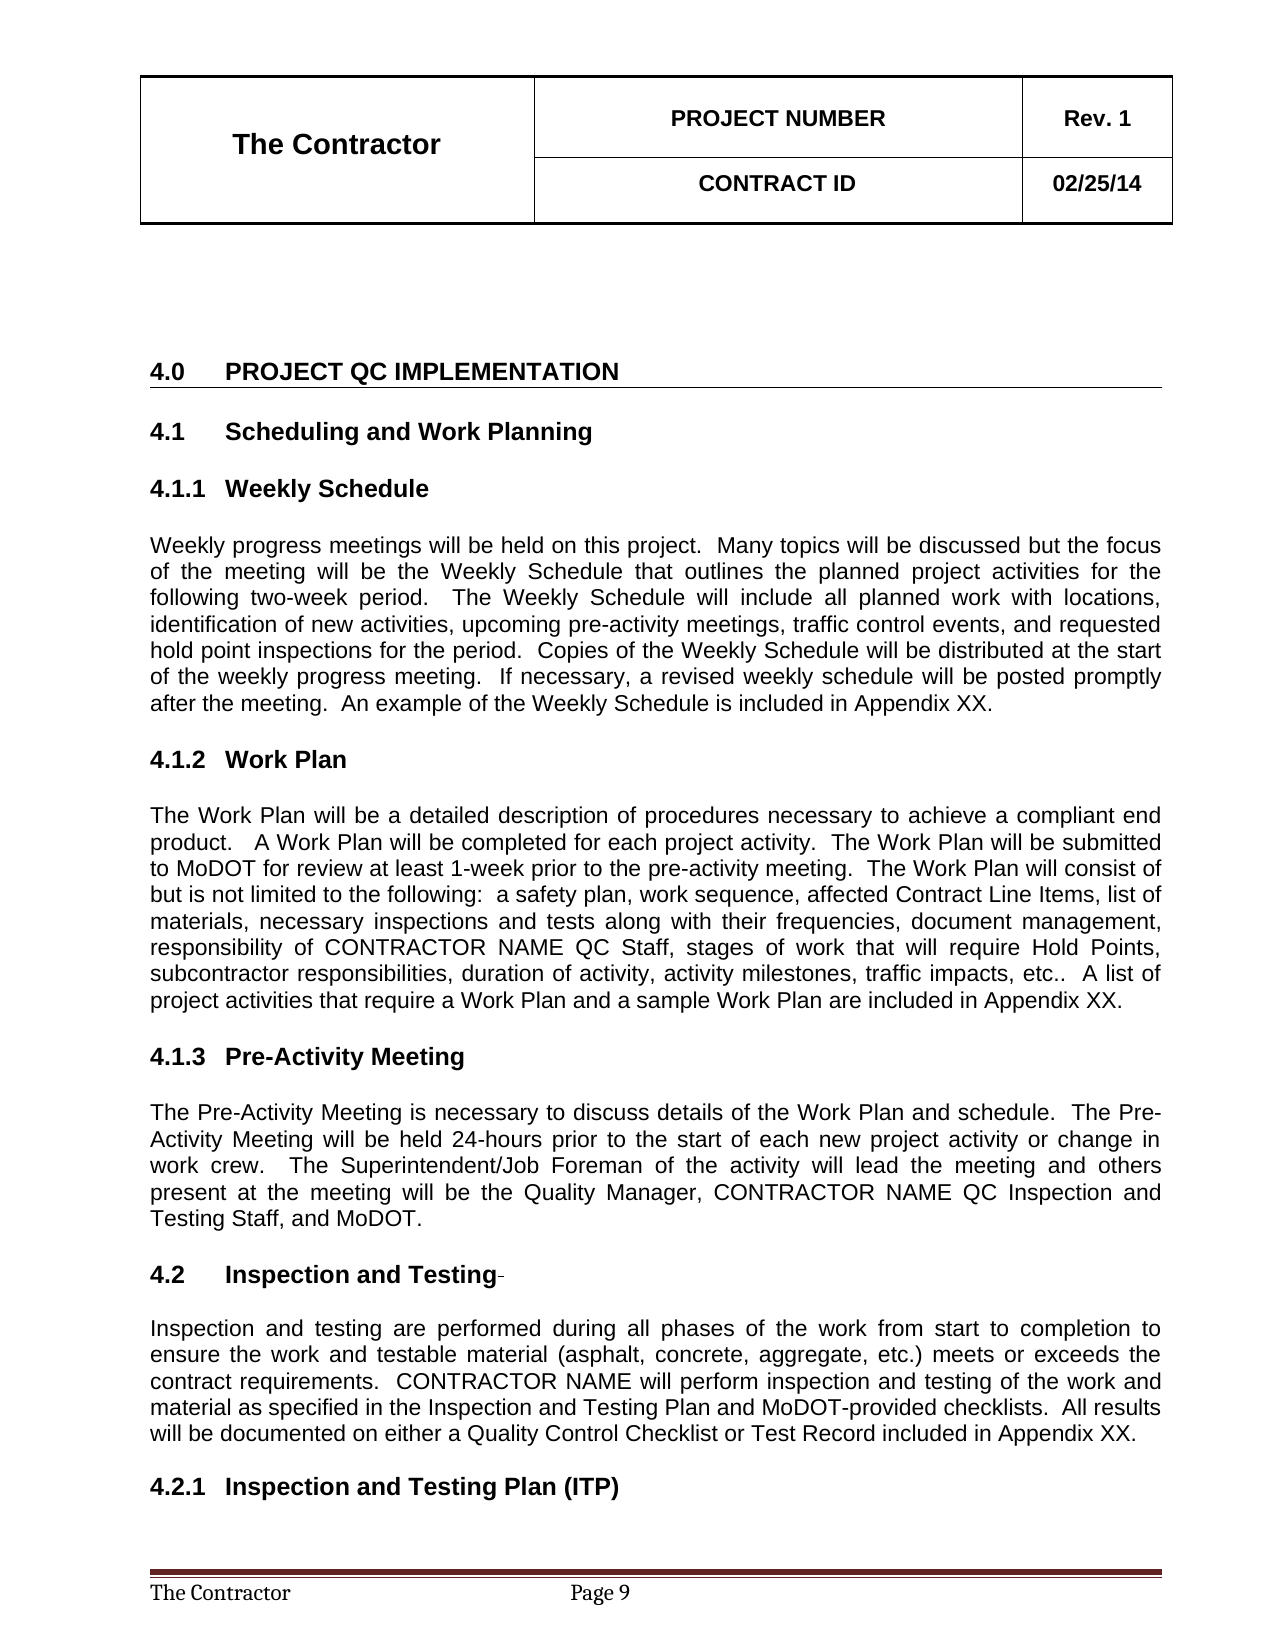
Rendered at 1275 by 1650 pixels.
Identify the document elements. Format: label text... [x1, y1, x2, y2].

list Pre-Activity Meeting [150, 1042, 1162, 1071]
list Work Plan [150, 745, 1162, 773]
text 4.2.1 Inspection and Testing Plan (ITP) [150, 1472, 1162, 1501]
list Weekly Schedule [150, 474, 1162, 503]
text The Work Plan will be a detailed description of procedures necessary to achieve a compliant end product. A Work Plan will be completed for each project activity. The Work Plan will be submitted to MoDOT for review at least 1-week prior to the pre-activity meeting. The Work Plan will consist of but is not limited to the following: a safety plan, work sequence, affected Contract Line Items, list of materials, necessary inspections and tests along with their frequencies, document management, responsibility of CONTRACTOR NAME QC Staff, stages of work that will require Hold Points, subcontractor responsibilities, duration of activity, activity milestones, traffic impacts, etc.. A list of project activities that require a Work Plan and a sample Work Plan are included in Appendix XX. [150, 802, 1162, 1013]
text 4.2 Inspection and Testing [150, 1260, 1162, 1289]
text Inspection and testing are performed during all phases of the work from start to completion to ensure the work and testable material (asphalt, concrete, aggregate, etc.) meets or exceeds the contract requirements. CONTRACTOR NAME will perform inspection and testing of the work and material as specified in the Inspection and Testing Plan and MoDOT-provided checklists. All results will be documented on either a Quality Control Checklist or Test Record included in Appendix XX. [150, 1315, 1162, 1447]
text 4.1 Scheduling and Work Planning [150, 417, 1162, 445]
text Weekly progress meetings will be held on this project. Many topics will be discussed but the focus of the meeting will be the Weekly Schedule that outlines the planned project activities for the following two-week period. The Weekly Schedule will include all planned work with locations, identification of new activities, upcoming pre-activity meetings, traffic control events, and requested hold point inspections for the period. Copies of the Weekly Schedule will be distributed at the start of the weekly progress meeting. If necessary, a revised weekly schedule will be posted promptly after the meeting. An example of the Weekly Schedule is included in Appendix XX. [150, 532, 1162, 716]
text 4.0 PROJECT QC IMPLEMENTATION [150, 356, 1162, 387]
text The Pre-Activity Meeting is necessary to discuss details of the Work Plan and schedule. The Pre-Activity Meeting will be held 24-hours prior to the start of each new project activity or change in work crew. The Superintendent/Job Foreman of the activity will lead the meeting and others present at the meeting will be the Quality Manager, CONTRACTOR NAME QC Inspection and Testing Staff, and MoDOT. [150, 1099, 1162, 1231]
